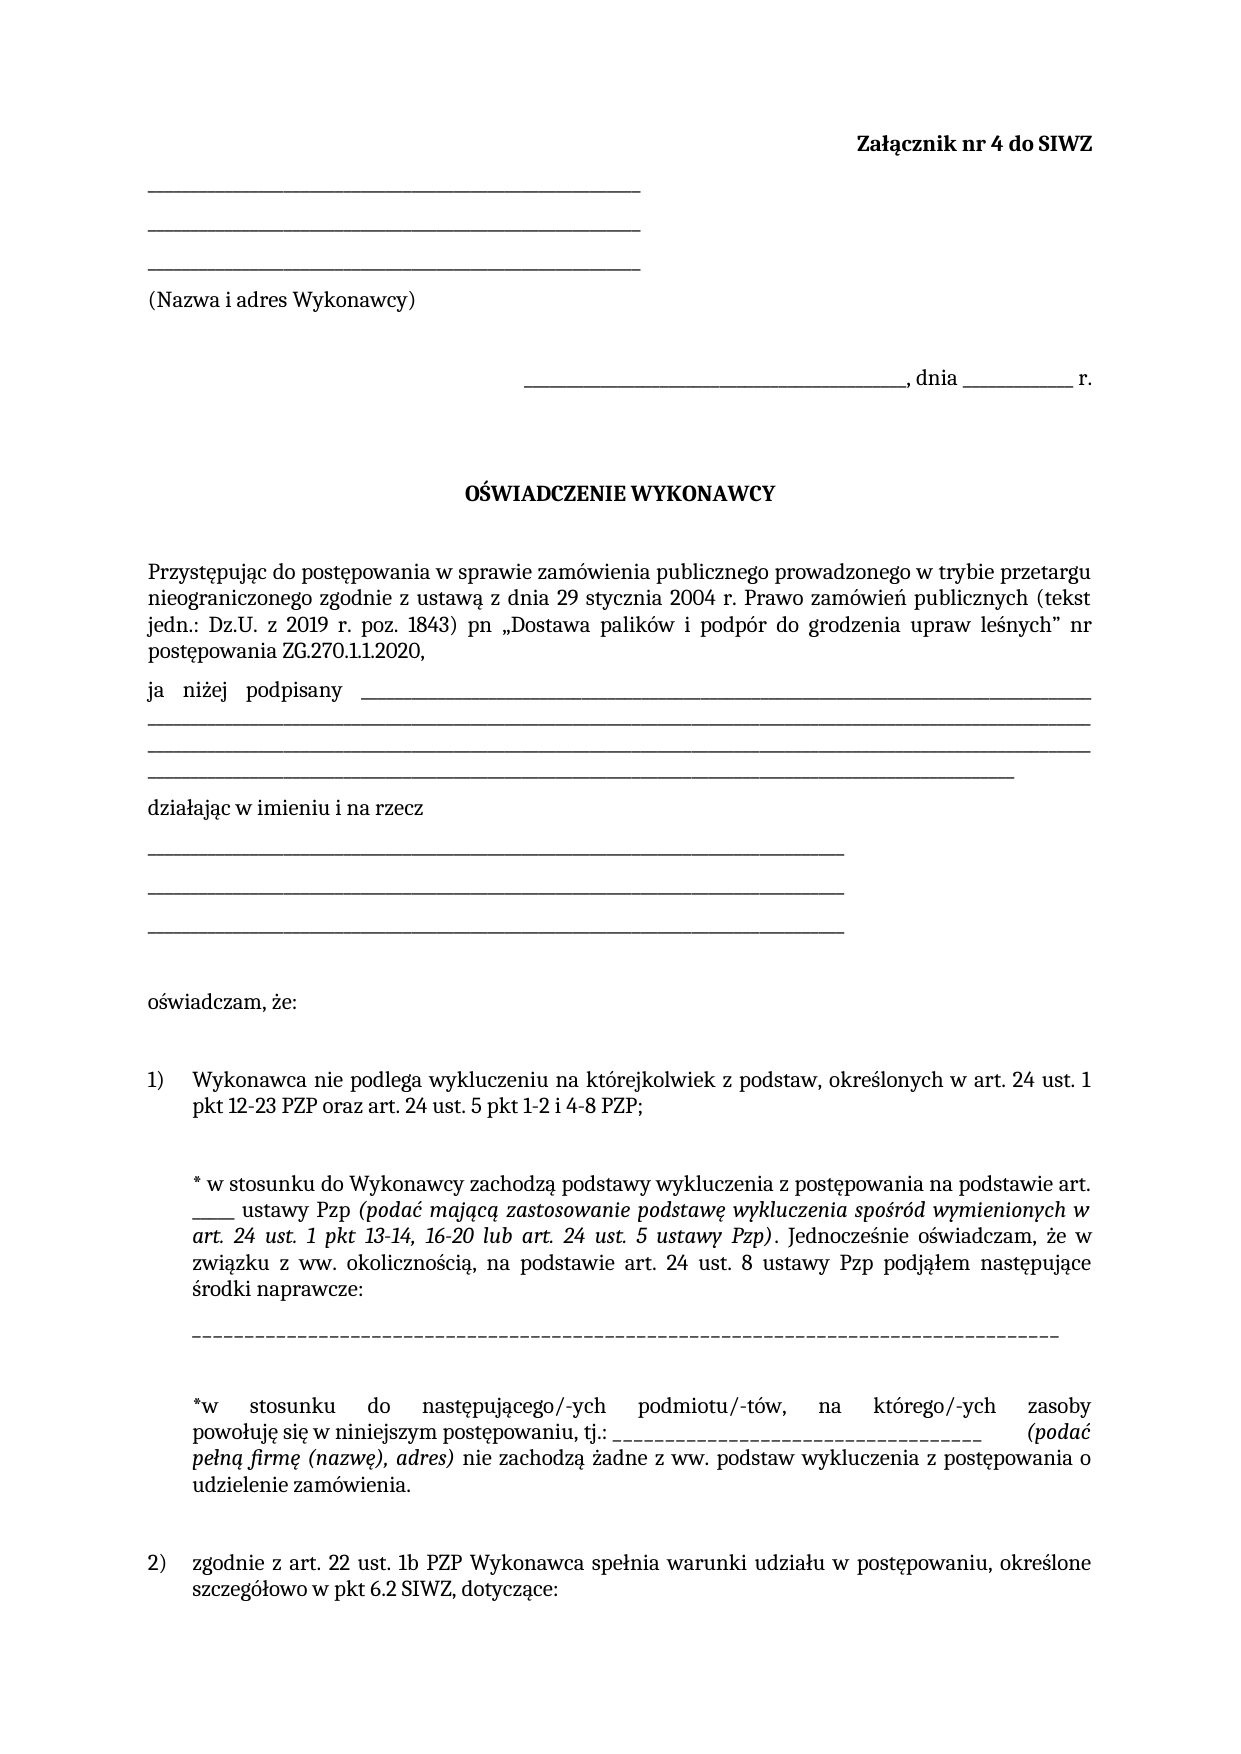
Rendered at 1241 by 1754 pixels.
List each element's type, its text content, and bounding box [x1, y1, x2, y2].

text _____________________________________________, dnia _____________ r. [148, 364, 1093, 391]
list * w stosunku do Wykonawcy zachodzą podstawy wykluczenia z postępowania na podstawie art. _____ ustawy Pzp (podać mającą zastosowanie podstawę wykluczenia spośród wymienionych w art. 24 ust. 1 pkt 13-14, 16-20 lub art. 24 ust. 5 ustawy Pzp). Jednocześnie oświadczam, że w związku z ww. okolicznością, na podstawie art. 24 ust. 8 ustawy Pzp podjąłem następujące środki naprawcze: [192, 1171, 1093, 1302]
text __________________________________________________________ [148, 209, 1093, 235]
text oświadczam, że: [148, 989, 1093, 1015]
list Wykonawca nie podlega wykluczeniu na którejkolwiek z podstaw, określonych w art. 24 ust. 1 pkt 12-23 PZP oraz art. 24 ust. 5 pkt 1-2 i 4-8 PZP; [148, 1066, 1093, 1119]
text ja niżej podpisany ______________________________________________________________________________________ ____________________________________________________________________________________________________________________________________________________________________________________________________________________________________________________________________________________________________________________________________ [148, 677, 1093, 782]
text OŚWIADCZENIE WYKONAWCY [148, 481, 1093, 507]
text __________________________________________________________________________________ [148, 833, 1093, 860]
text (Nazwa i adres Wykonawcy) [148, 287, 1093, 313]
list *w stosunku do następującego/-ych podmiotu/-tów, na którego/-ych zasoby powołuję się w niniejszym postępowaniu, tj.: ___________________________________ (podać pełną firmę (nazwę), adres) nie zachodzą żadne z ww. podstaw wykluczenia z postępowania o udzielenie zamówienia. [192, 1392, 1093, 1498]
text Przystępując do postępowania w sprawie zamówienia publicznego prowadzonego w trybie przetargu nieograniczonego zgodnie z ustawą z dnia 29 stycznia 2004 r. Prawo zamówień publicznych (tekst jedn.: Dz.U. z 2019 r. poz. 1843) pn „Dostawa palików i podpór do grodzenia upraw leśnych” nr postępowania ZG.270.1.1.2020, [148, 559, 1093, 664]
text Załącznik nr 4 do SIWZ [148, 131, 1093, 158]
list zgodnie z art. 22 ust. 1b PZP Wykonawca spełnia warunki udziału w postępowaniu, określone szczegółowo w pkt 6.2 SIWZ, dotyczące: [148, 1549, 1093, 1602]
text działając w imieniu i na rzecz [148, 794, 1093, 821]
text __________________________________________________________________________________ [148, 911, 1093, 937]
text __________________________________________________________ [148, 248, 1093, 274]
text __________________________________________________________ [148, 170, 1093, 196]
text __________________________________________________________________________________ [148, 872, 1093, 898]
text __________________________________________________________________________________ [192, 1315, 1093, 1341]
